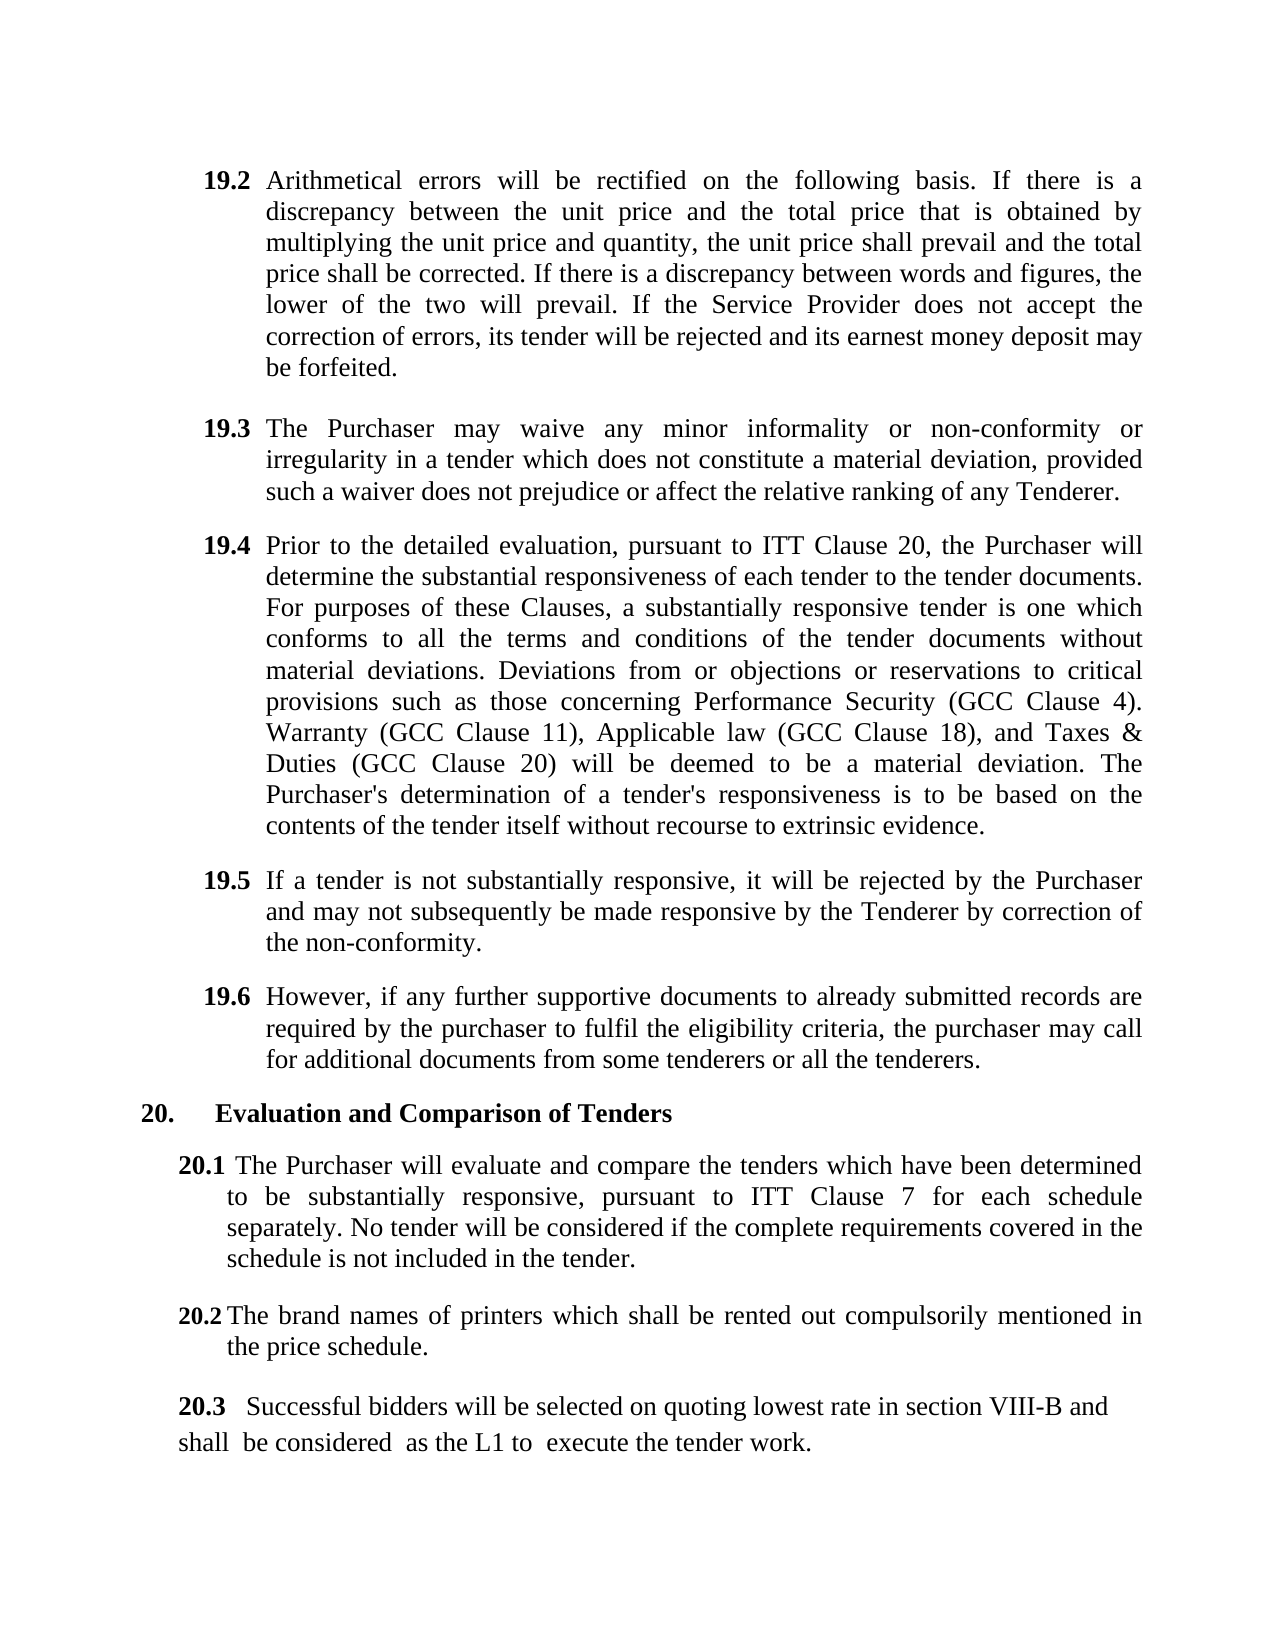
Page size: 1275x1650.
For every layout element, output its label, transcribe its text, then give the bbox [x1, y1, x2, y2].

list Arithmetical errors will be rectified on the following basis. If there is a discrepancy between the unit price and the total price that is obtained by multiplying the unit price and quantity, the unit price shall prevail and the total price shall be corrected. If there is a discrepancy between words and figures, the lower of the two will prevail. If the Service Provider does not accept the correction of errors, its tender will be rejected and its earnest money deposit may be forfeited. [203, 164, 1144, 382]
list The brand names of printers which shall be rented out compulsorily mentioned in the price schedule. [178, 1299, 1144, 1362]
text 20. Evaluation and Comparison of Tenders [141, 1097, 1144, 1128]
text shall be considered as the L1 to execute the tender work. [178, 1426, 1144, 1457]
text 20.3 Successful bidders will be selected on quoting lowest rate in section VIII-B and [178, 1390, 1144, 1422]
list The Purchaser may waive any minor informality or non-conformity or irregularity in a tender which does not constitute a material deviation, provided such a waiver does not prejudice or affect the relative ranking of any Tenderer. [203, 412, 1144, 506]
list However, if any further supportive documents to already submitted records are required by the purchaser to fulfil the eligibility criteria, the purchaser may call for additional documents from some tenderers or all the tenderers. [203, 981, 1144, 1074]
list Prior to the detailed evaluation, pursuant to ITT Clause 20, the Purchaser will determine the substantial responsiveness of each tender to the tender documents. For purposes of these Clauses, a substantially responsive tender is one which conforms to all the terms and conditions of the tender documents without material deviations. Deviations from or objections or reservations to critical provisions such as those concerning Performance Security (GCC Clause 4). Warranty (GCC Clause 11), Applicable law (GCC Clause 18), and Taxes & Duties (GCC Clause 20) will be deemed to be a material deviation. The Purchaser's determination of a tender's responsiveness is to be based on the contents of the tender itself without recourse to extrinsic evidence. [203, 529, 1144, 841]
list The Purchaser will evaluate and compare the tenders which have been determined to be substantially responsive, pursuant to ITT Clause 7 for each schedule separately. No tender will be considered if the complete requirements covered in the schedule is not included in the tender. [178, 1149, 1144, 1274]
list If a tender is not substantially responsive, it will be rejected by the Purchaser and may not subsequently be made responsive by the Tenderer by correction of the non-conformity. [203, 864, 1144, 957]
